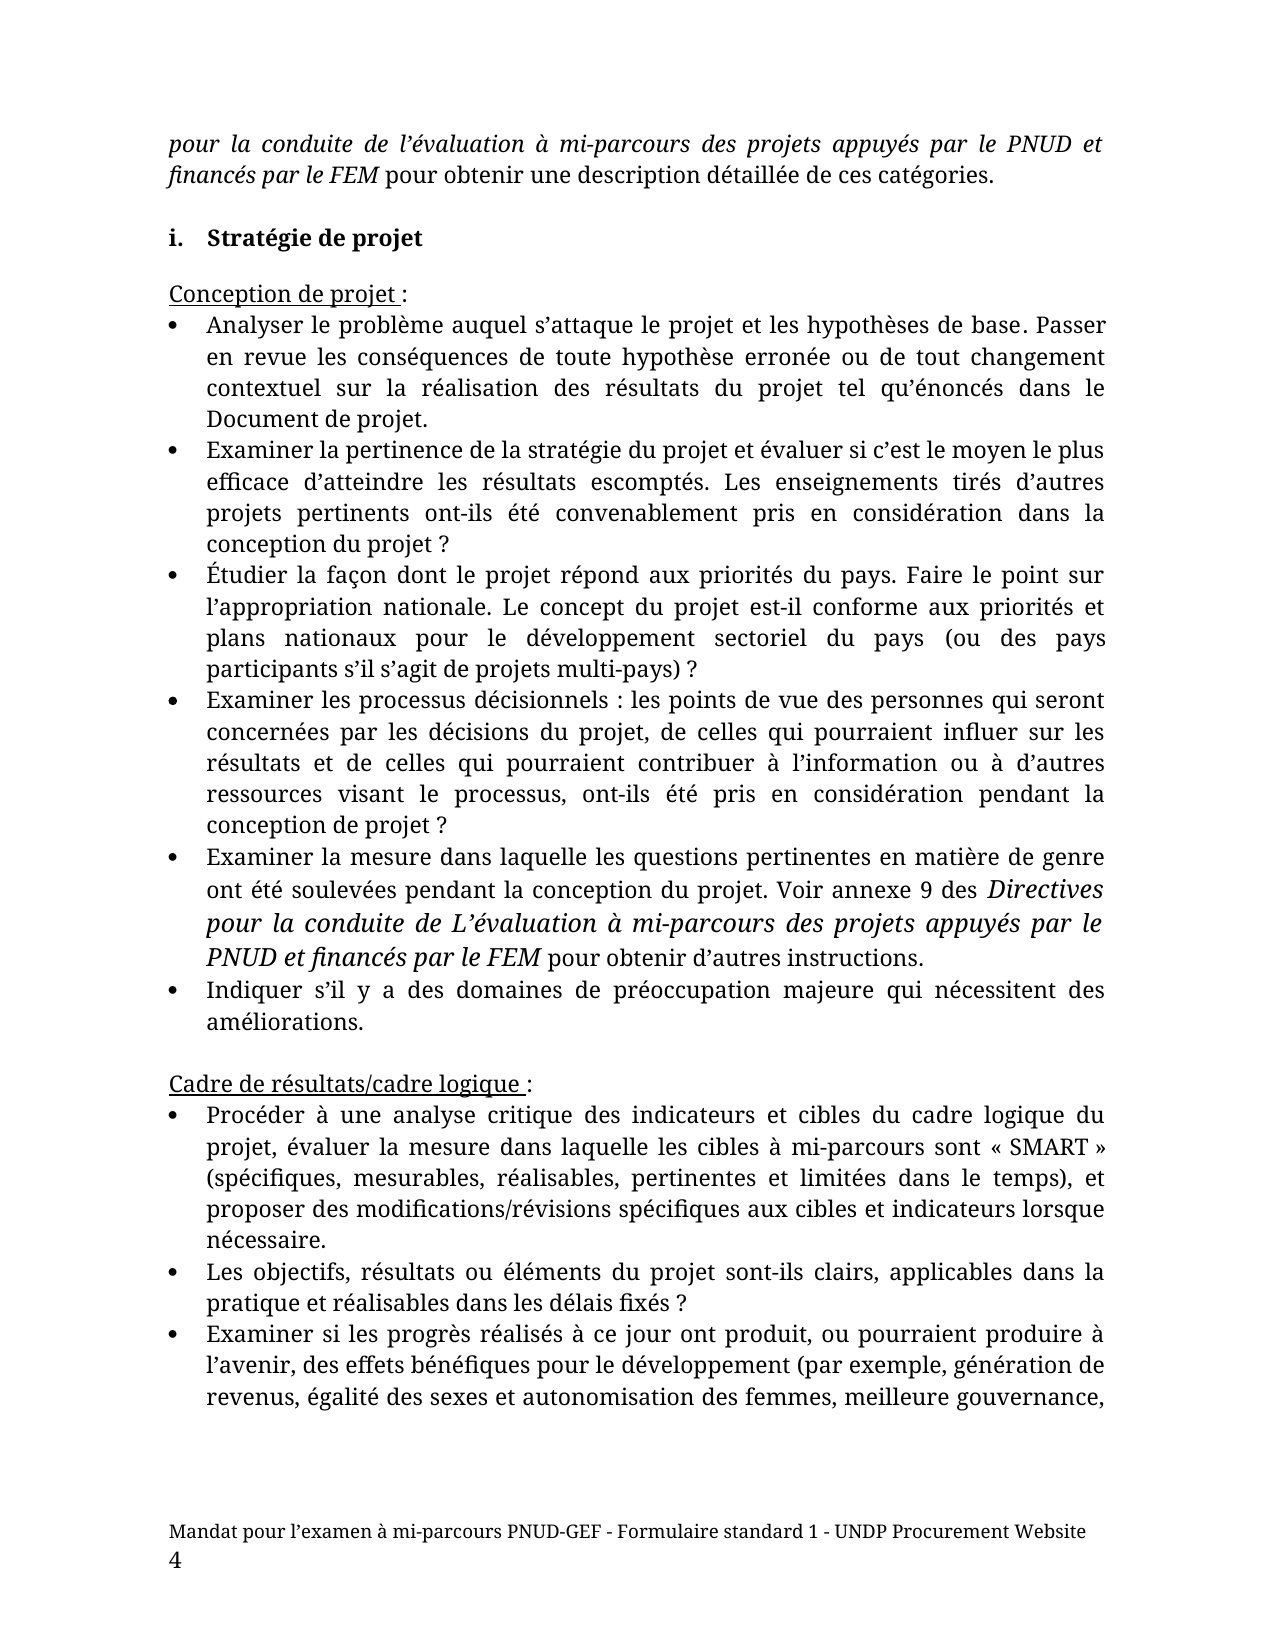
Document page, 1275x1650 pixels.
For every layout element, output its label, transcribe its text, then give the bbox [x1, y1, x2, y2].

text Cadre de résultats/cadre logique : [169, 1068, 1106, 1099]
text Conception de projet : [169, 278, 1106, 309]
list Procéder à une analyse critique des indicateurs et cibles du cadre logique du projet, évaluer la mesure dans laquelle les cibles à mi-parcours sont « SMART » (spécifiques, mesurables, réalisables, pertinentes et limitées dans le temps), et proposer des modifications/révisions spécifiques aux cibles et indicateurs lorsque nécessaire. [169, 1099, 1106, 1255]
list Les objectifs, résultats ou éléments du projet sont-ils clairs, applicables dans la pratique et réalisables dans les délais fixés ? [169, 1255, 1106, 1318]
list Analyser le problème auquel s’attaque le projet et les hypothèses de base. Passer en revue les conséquences de toute hypothèse erronée ou de tout changement contextuel sur la réalisation des résultats du projet tel qu’énoncés dans le Document de projet. [169, 309, 1106, 434]
list Examiner la mesure dans laquelle les questions pertinentes en matière de genre ont été soulevées pendant la conception du projet. Voir annexe 9 des Directives pour la conduite de L’évaluation à mi-parcours des projets appuyés par le PNUD et financés par le FEM pour obtenir d’autres instructions. [169, 841, 1106, 974]
list Examiner les processus décisionnels : les points de vue des personnes qui seront concernées par les décisions du projet, de celles qui pourraient influer sur les résultats et de celles qui pourraient contribuer à l’information ou à d’autres ressources visant le processus, ont-ils été pris en considération pendant la conception de projet ? [169, 684, 1106, 841]
text i. Stratégie de projet [169, 221, 1106, 253]
list Indiquer s’il y a des domaines de préoccupation majeure qui nécessitent des améliorations. [169, 974, 1106, 1037]
list Étudier la façon dont le projet répond aux priorités du pays. Faire le point sur l’appropriation nationale. Le concept du projet est-il conforme aux priorités et plans nationaux pour le développement sectoriel du pays (ou des pays participants s’il s’agit de projets multi-pays) ? [169, 559, 1106, 684]
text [169, 128, 1106, 190]
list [169, 1318, 1106, 1412]
list Examiner la pertinence de la stratégie du projet et évaluer si c’est le moyen le plus efficace d’atteindre les résultats escomptés. Les enseignements tirés d’autres projets pertinents ont-ils été convenablement pris en considération dans la conception du projet ? [169, 434, 1106, 559]
